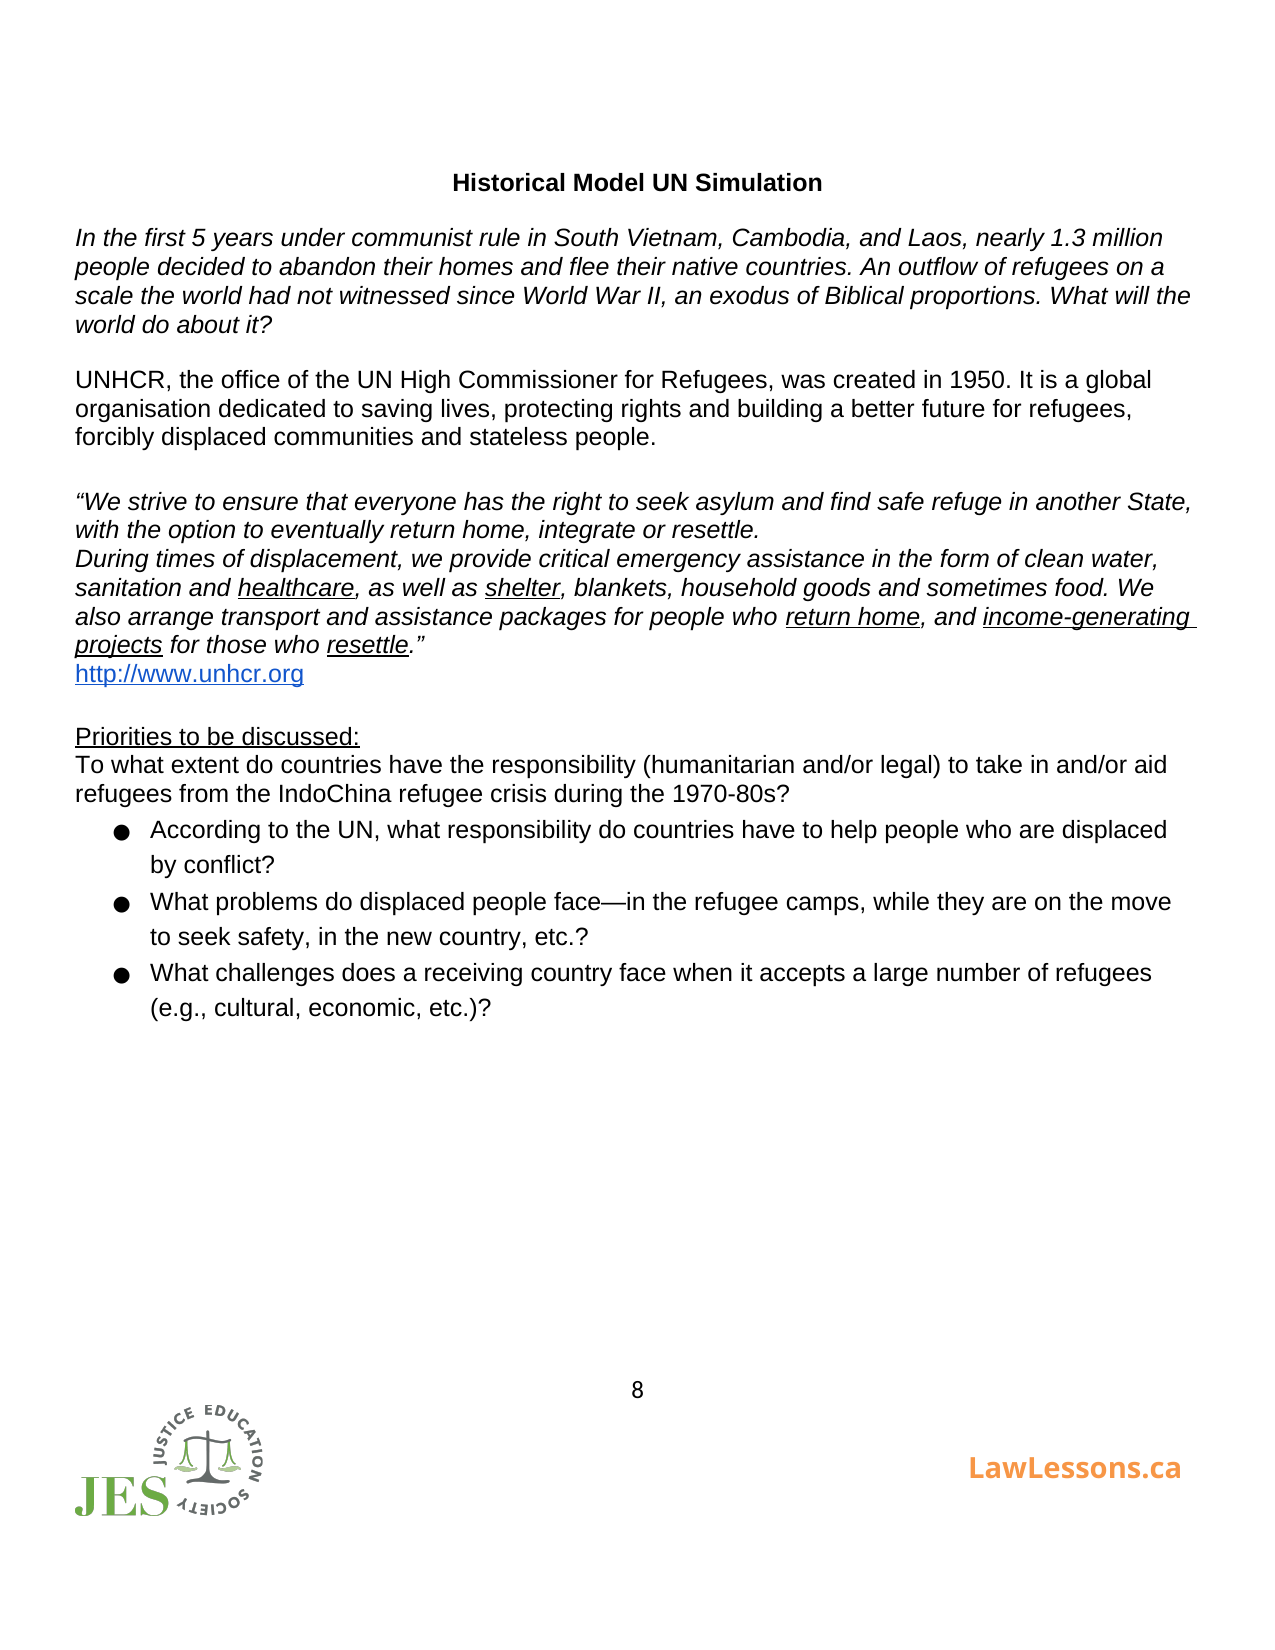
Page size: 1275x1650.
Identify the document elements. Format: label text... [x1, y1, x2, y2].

text “We strive to ensure that everyone has the right to seek asylum and find safe refuge in another State, with the option to eventually return home, integrate or resettle. [75, 487, 1200, 544]
text To what extent do countries have the responsibility (humanitarian and/or legal) to take in and/or aid refugees from the IndoChina refugee crisis during the 1970-80s? [75, 750, 1200, 808]
text During times of displacement, we provide critical emergency assistance in the form of clean water, sanitation and healthcare, as well as shelter, blankets, household goods and sometimes food. We also arrange transport and assistance packages for people who return home, and income-generating projects for those who resettle.” [75, 544, 1200, 659]
picture [75, 1405, 263, 1516]
text http://www.unhcr.org [75, 659, 1200, 688]
text Priorities to be discussed: [75, 721, 1200, 750]
list What problems do displaced people face—in the refugee camps, while they are on the move to seek safety, in the new country, etc.? [112, 879, 1200, 951]
list According to the UN, what responsibility do countries have to help people who are displaced by conflict? [112, 808, 1200, 879]
list What challenges does a receiving country face when it accepts a large number of refugees (e.g., cultural, economic, etc.)? [112, 951, 1200, 1022]
text In the first 5 years under communist rule in South Vietnam, Cambodia, and Laos, nearly 1.3 million people decided to abandon their homes and flee their native countries. An outflow of refugees on a scale the world had not witnessed since World War II, an exodus of Biblical proportions. What will the world do about it? [75, 223, 1200, 338]
text UNHCR, the office of the UN High Commissioner for Refugees, was created in 1950. It is a global organisation dedicated to saving lives, protecting rights and building a better future for refugees, forcibly displaced communities and stateless people. [75, 365, 1200, 451]
text Historical Model UN Simulation [75, 168, 1200, 197]
